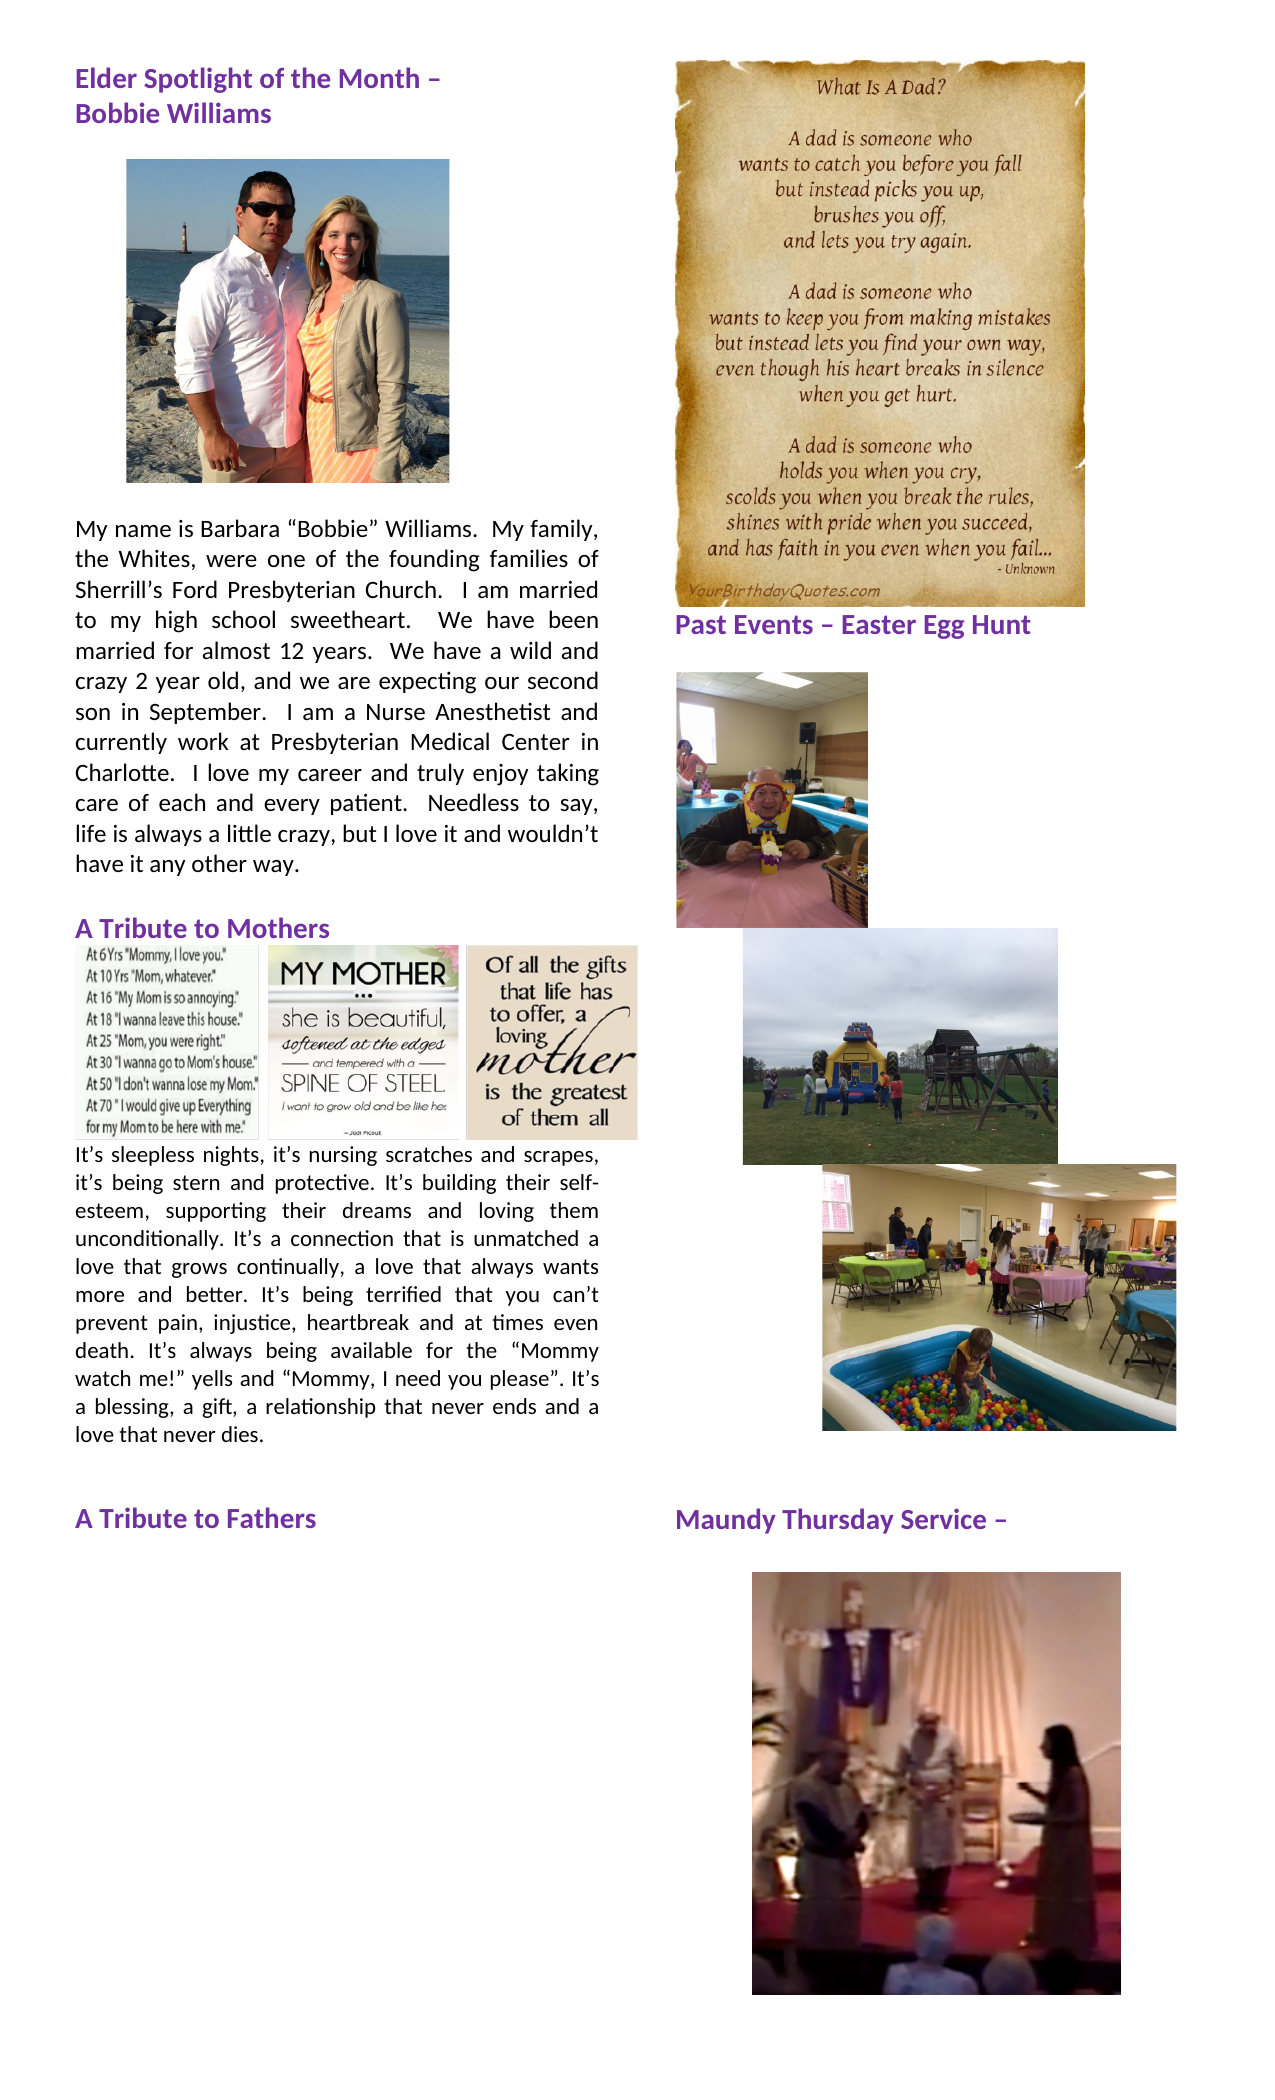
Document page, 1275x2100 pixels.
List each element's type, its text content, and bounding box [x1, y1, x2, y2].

picture [752, 1572, 1121, 1995]
text It’s sleepless nights, it’s nursing scratches and scrapes, it’s being stern and protective. It’s building their self-esteem, supporting their dreams and loving them unconditionally. It’s a connection that is unmatched a love that grows continually, a love that always wants more and better. It’s being terrified that you can’t prevent pain, injustice, heartbreak and at times even death. It’s always being available for the “Mommy watch me!” yells and “Mommy, I need you please”. It’s a blessing, a gift, a relationship that never ends and a love that never dies. [75, 1140, 600, 1448]
text My name is Barbara “Bobbie” Williams. My family, the Whites, were one of the founding families of Sherrill’s Ford Presbyterian Church. I am married to my high school sweetheart. We have been married for almost 12 years. We have a wild and crazy 2 year old, and we are expecting our second son in September. I am a Nurse Anesthetist and currently work at Presbyterian Medical Center in Charlotte. I love my career and truly enjoy taking care of each and every patient. Needless to say, life is always a little crazy, but I love it and wouldn’t have it any other way. [75, 513, 600, 879]
picture [742, 928, 1177, 1431]
text Elder Spotlight of the Month – [75, 60, 600, 96]
picture [126, 159, 450, 483]
text A Tribute to Mothers [75, 910, 600, 945]
text Bobbie Williams [75, 96, 600, 131]
text A Tribute to Fathers [75, 1500, 600, 1536]
text Past Events – Easter Egg Hunt [675, 607, 1200, 642]
picture [677, 673, 868, 927]
picture [675, 60, 1086, 607]
text Maundy Thursday Service – [675, 1501, 1200, 1537]
picture [75, 945, 638, 1140]
